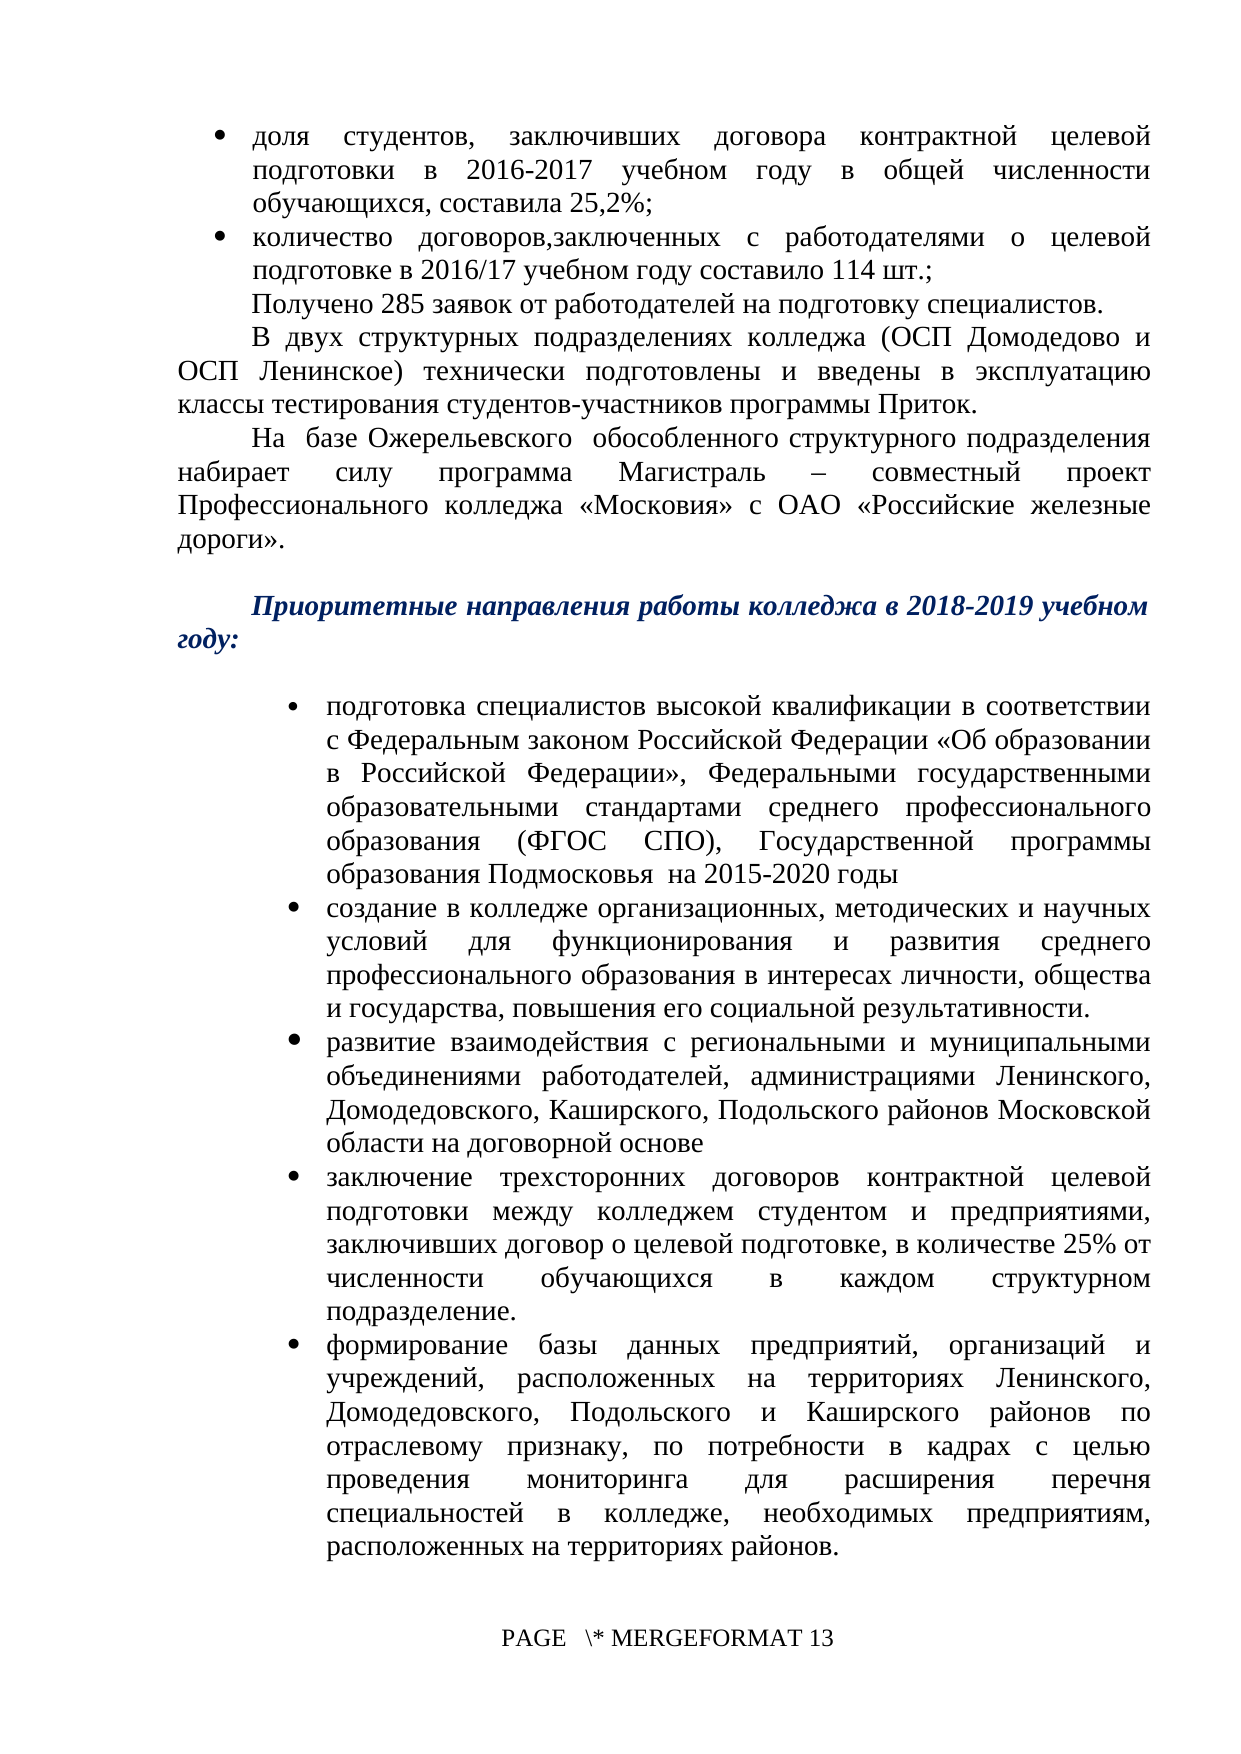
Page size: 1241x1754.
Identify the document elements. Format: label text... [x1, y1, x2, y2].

text Получено 285 заявок от работодателей на подготовку специалистов. [177, 286, 1152, 319]
list формирование базы данных предприятий, организаций и учреждений, расположенных на территориях Ленинского, Домодедовского, Подольского и Каширского районов по отраслевому признаку, по потребности в кадрах с целью проведения мониторинга для расширения перечня специальностей в колледже, необходимых предприятиям, расположенных на территориях районов. [288, 1327, 1152, 1562]
text На базе Ожерельевского обособленного структурного подразделения набирает силу программа Магистраль – совместный проект Профессионального колледжа «Московия» с ОАО «Российские железные дороги». [177, 420, 1152, 554]
text Приоритетные направления работы колледжа в 2018-2019 учебном году: [177, 588, 1152, 655]
list заключение трехсторонних договоров контрактной целевой подготовки между колледжем студентом и предприятиями, заключивших договор о целевой подготовке, в количестве 25% от численности обучающихся в каждом структурном подразделение. [288, 1159, 1152, 1327]
text В двух структурных подразделениях колледжа (ОСП Домодедово и ОСП Ленинское) технически подготовлены и введены в эксплуатацию классы тестирования студентов-участников программы Приток. [177, 319, 1152, 420]
list создание в колледже организационных, методических и научных условий для функционирования и развития среднего профессионального образования в интересах личности, общества и государства, повышения его социальной результативности. [288, 890, 1152, 1024]
list развитие взаимодействия с региональными и муниципальными объединениями работодателей, администрациями Ленинского, Домодедовского, Каширского, Подольского районов Московской области на договорной основе [288, 1024, 1152, 1159]
list доля студентов, заключивших договора контрактной целевой подготовки в 2016-2017 учебном году в общей численности обучающихся, составила 25,2%; [215, 118, 1152, 219]
list подготовка специалистов высокой квалификации в соответствии с Федеральным законом Российской Федерации «Об образовании в Российской Федерации», Федеральными государственными образовательными стандартами среднего профессионального образования (ФГОС СПО), Государственной программы образования Подмосковья на 2015-2020 годы [288, 688, 1152, 890]
list количество договоров,заключенных с работодателями о целевой подготовке в 2016/17 учебном году составило 114 шт.; [215, 219, 1152, 286]
